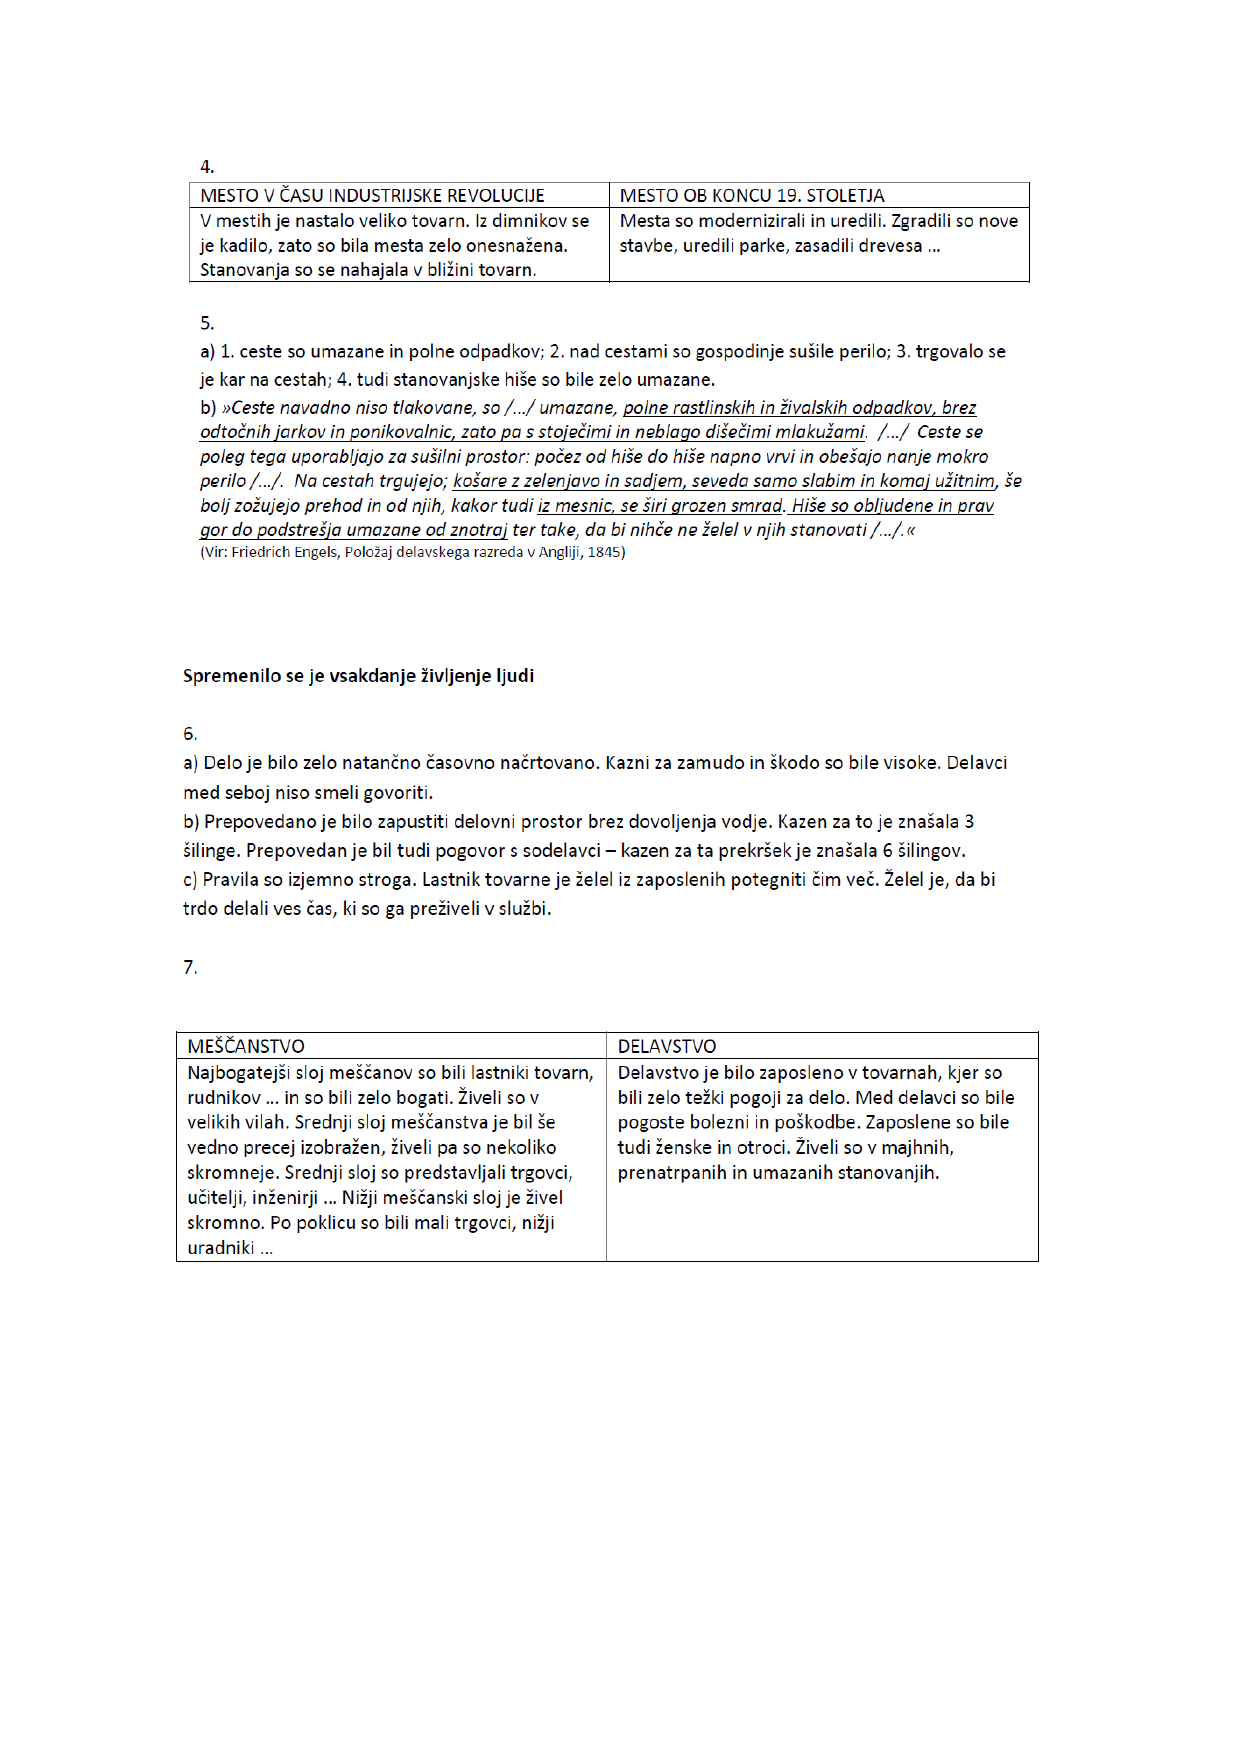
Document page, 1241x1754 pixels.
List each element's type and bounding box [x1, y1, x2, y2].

picture [147, 147, 1092, 576]
picture [147, 1013, 1092, 1280]
picture [147, 642, 1093, 996]
